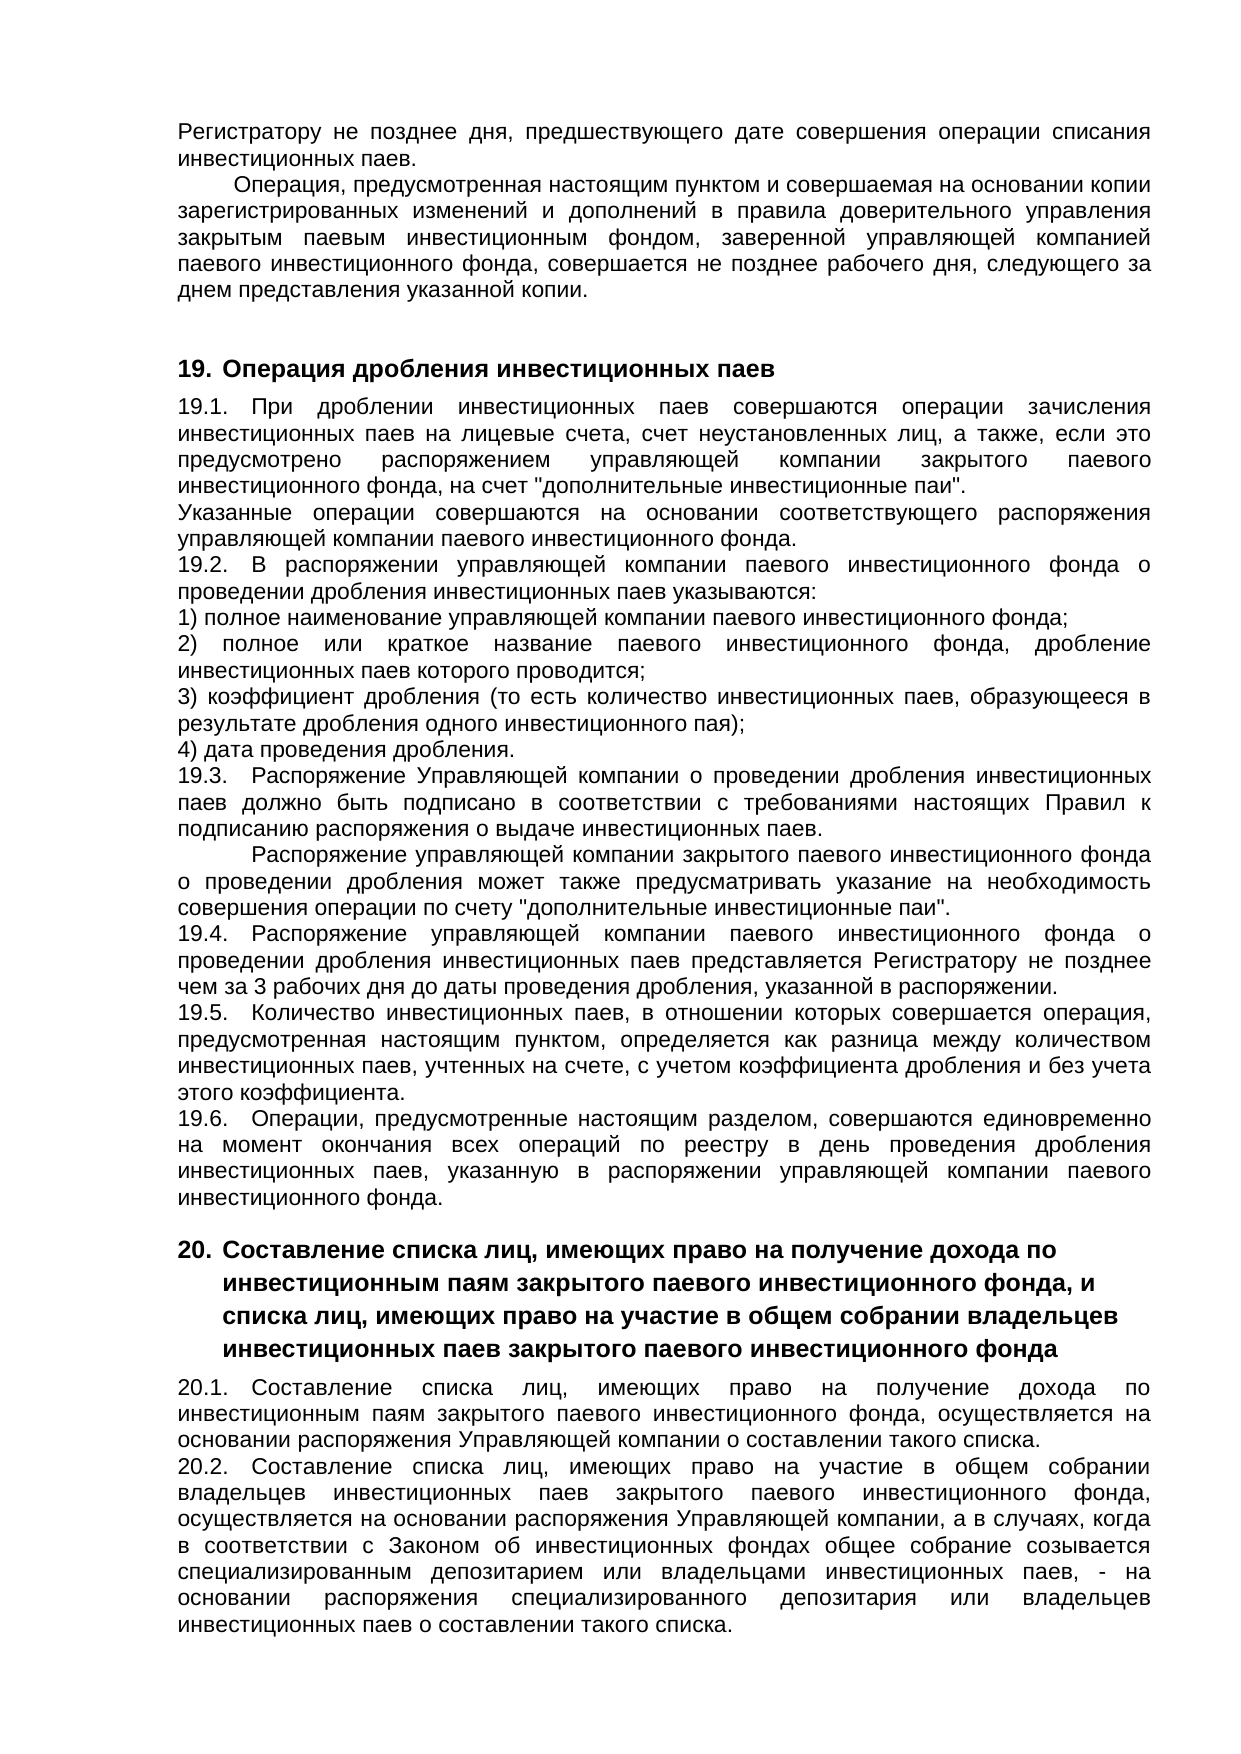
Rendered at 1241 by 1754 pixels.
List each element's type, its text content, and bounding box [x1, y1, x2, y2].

text Указанные операции совершаются на основании соответствующего распоряжения управляющей компании паевого инвестиционного фонда. [177, 499, 1152, 551]
list Составление списка лиц, имеющих право на получение дохода по инвестиционным паям закрытого паевого инвестиционного фонда, осуществляется на основании распоряжения Управляющей компании о составлении такого списка. [177, 1373, 1152, 1453]
list Распоряжение управляющей компании паевого инвестиционного фонда о проведении дробления инвестиционных паев представляется Регистратору не позднее чем за 3 рабочих дня до даты проведения дробления, указанной в распоряжении. [177, 920, 1152, 999]
text 3) коэффициент дробления (то есть количество инвестиционных паев, образующееся в результате дробления одного инвестиционного пая); [177, 683, 1152, 736]
text 4) дата проведения дробления. [177, 736, 1152, 762]
subtitle Операция дробления инвестиционных паев [177, 354, 1152, 383]
text 2) полное или краткое название паевого инвестиционного фонда, дробление инвестиционных паев которого проводится; [177, 630, 1152, 683]
list Распоряжение Управляющей компании о проведении дробления инвестиционных паев должно быть подписано в соответствии с требованиями настоящих Правил к подписанию распоряжения о выдаче инвестиционных паев. [177, 762, 1152, 841]
subtitle Составление списка лиц, имеющих право на получение дохода по инвестиционным паям закрытого паевого инвестиционного фонда, и списка лиц, имеющих право на участие в общем собрании владельцев инвестиционных паев закрытого паевого инвестиционного фонда [177, 1235, 1152, 1363]
list Количество инвестиционных паев, в отношении которых совершается операция, предусмотренная настоящим пунктом, определяется как разница между количеством инвестиционных паев, учтенных на счете, с учетом коэффициента дробления и без учета этого коэффициента. [177, 999, 1152, 1105]
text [177, 118, 1152, 171]
list Операции, предусмотренные настоящим разделом, совершаются единовременно на момент окончания всех операций по реестру в день проведения дробления инвестиционных паев, указанную в распоряжении управляющей компании паевого инвестиционного фонда. [177, 1105, 1152, 1210]
text 1) полное наименование управляющей компании паевого инвестиционного фонда; [177, 604, 1152, 630]
list При дроблении инвестиционных паев совершаются операции зачисления инвестиционных паев на лицевые счета, счет неустановленных лиц, а также, если это предусмотрено распоряжением управляющей компании закрытого паевого инвестиционного фонда, на счет "дополнительные инвестиционные паи". [177, 393, 1152, 499]
text Распоряжение управляющей компании закрытого паевого инвестиционного фонда о проведении дробления может также предусматривать указание на необходимость совершения операции по счету "дополнительные инвестиционные паи". [177, 841, 1152, 920]
list В распоряжении управляющей компании паевого инвестиционного фонда о проведении дробления инвестиционных паев указываются: [177, 551, 1152, 604]
text Операция, предусмотренная настоящим пунктом и совершаемая на основании копии зарегистрированных изменений и дополнений в правила доверительного управления закрытым паевым инвестиционным фондом, заверенной управляющей компанией паевого инвестиционного фонда, совершается не позднее рабочего дня, следующего за днем представления указанной копии. [177, 171, 1152, 303]
list Составление списка лиц, имеющих право на участие в общем собрании владельцев инвестиционных паев закрытого паевого инвестиционного фонда, осуществляется на основании распоряжения Управляющей компании, а в случаях, когда в соответствии с Законом об инвестиционных фондах общее собрание созывается специализированным депозитарием или владельцами инвестиционных паев, - на основании распоряжения специализированного депозитария или владельцев инвестиционных паев о составлении такого списка. [177, 1453, 1152, 1637]
